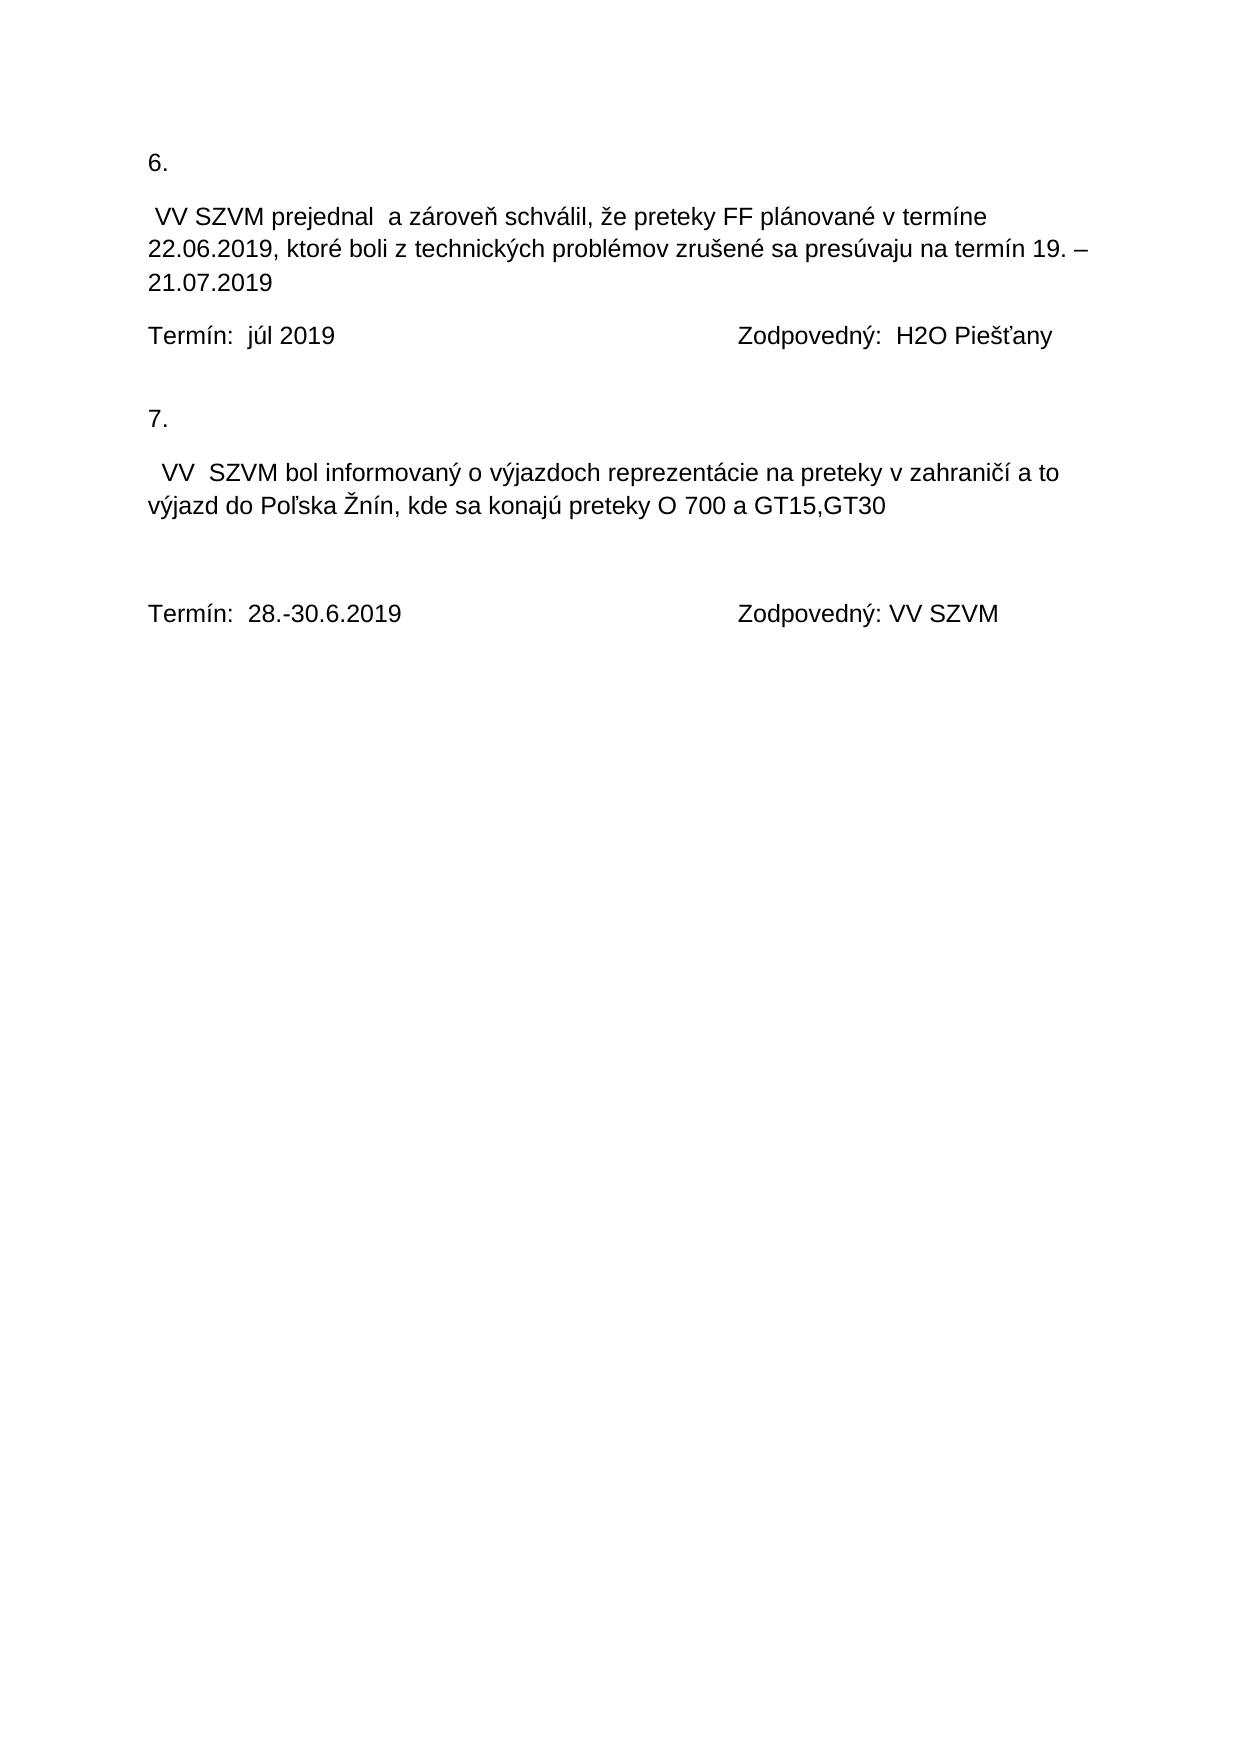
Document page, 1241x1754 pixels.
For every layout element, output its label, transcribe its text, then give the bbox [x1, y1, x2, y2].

text Termín: 28.-30.6.2019 Zodpovedný: VV SZVM [148, 598, 1093, 627]
text 7. [148, 404, 1093, 433]
text Termín: júl 2019 Zodpovedný: H2O Piešťany [148, 321, 1093, 350]
text VV SZVM bol informovaný o výjazdoch reprezentácie na preteky v zahraničí a to výjazd do Poľska Žnín, kde sa konajú preteky O 700 a GT15,GT30 [148, 458, 1093, 519]
text VV SZVM prejednal a zároveň schválil, že preteky FF plánované v termíne 22.06.2019, ktoré boli z technických problémov zrušené sa presúvaju na termín 19. – 21.07.2019 [148, 201, 1093, 296]
text 6. [148, 148, 1093, 176]
